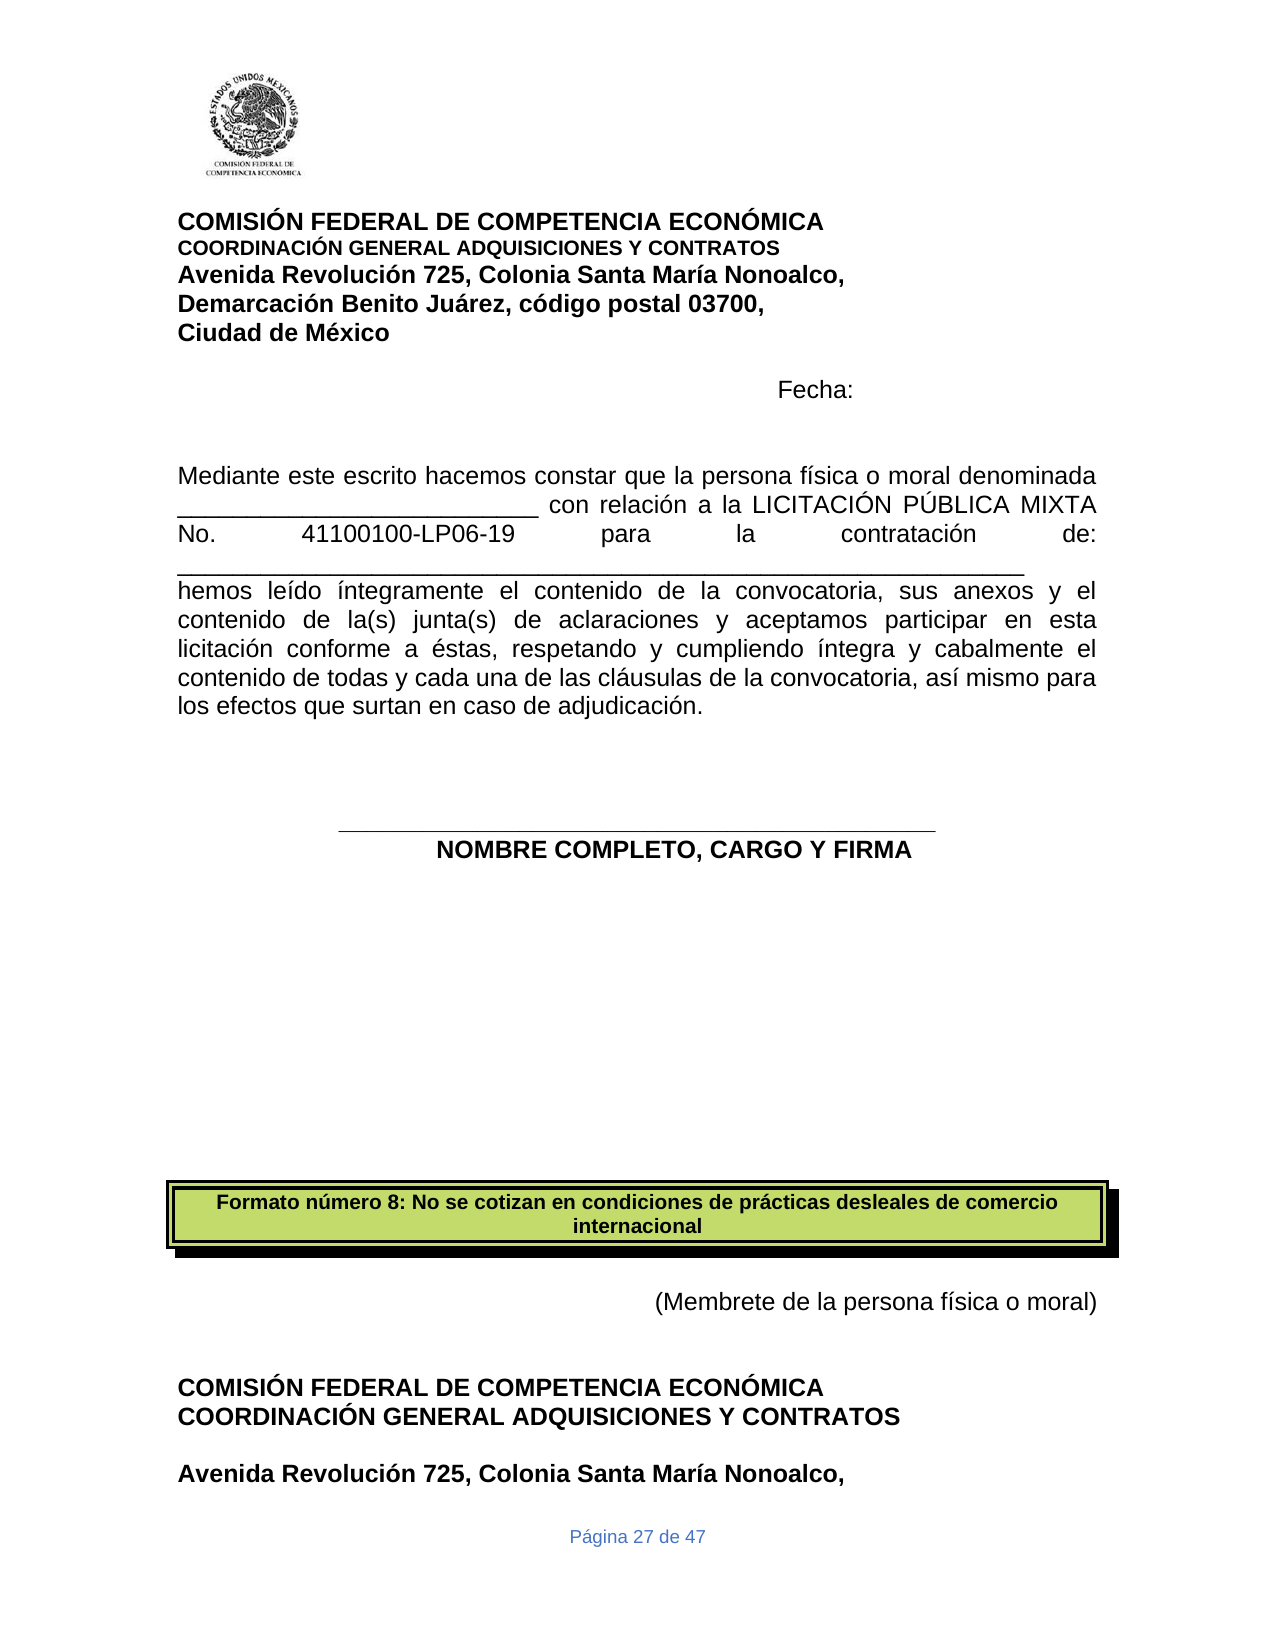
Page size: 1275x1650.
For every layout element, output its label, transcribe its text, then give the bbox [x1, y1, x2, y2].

text ___________________________________________ [177, 806, 1098, 835]
text Avenida Revolución 725, Colonia Santa María Nonoalco, [177, 1459, 1098, 1488]
text COMISIÓN FEDERAL DE COMPETENCIA ECONÓMICA [177, 1373, 1098, 1402]
text Mediante este escrito hacemos constar que la persona física o moral denominada __________________________ con relación a la LICITACIÓN PÚBLICA MIXTA No. 41100100-LP06-19 para la contratación de: _____________________________________________________________ hemos leído íntegramente el contenido de la convocatoria, sus anexos y el contenido de la(s) junta(s) de aclaraciones y aceptamos participar en esta licitación conforme a éstas, respetando y cumpliendo íntegra y cabalmente el contenido de todas y cada una de las cláusulas de la convocatoria, así mismo para los efectos que surtan en caso de adjudicación. [177, 461, 1098, 720]
text Fecha: [777, 375, 1098, 404]
text COORDINACIÓN GENERAL ADQUISICIONES Y CONTRATOS [177, 1402, 1098, 1431]
text Demarcación Benito Juárez, código postal 03700, [177, 289, 1098, 318]
text COMISIÓN FEDERAL DE COMPETENCIA ECONÓMICA [177, 207, 1098, 236]
text Ciudad de México [177, 318, 1098, 346]
list COORDINACIÓN GENERAL ADQUISICIONES Y CONTRATOS [177, 236, 1098, 260]
text (Membrete de la persona física o moral) [177, 1287, 1098, 1316]
text Formato número 8: No se cotizan en condiciones de prácticas desleales de comercio internacional [169, 1183, 1106, 1246]
text Avenida Revolución 725, Colonia Santa María Nonoalco, [177, 260, 1098, 289]
picture [188, 73, 322, 179]
text NOMBRE COMPLETO, CARGO Y FIRMA [251, 835, 1098, 864]
